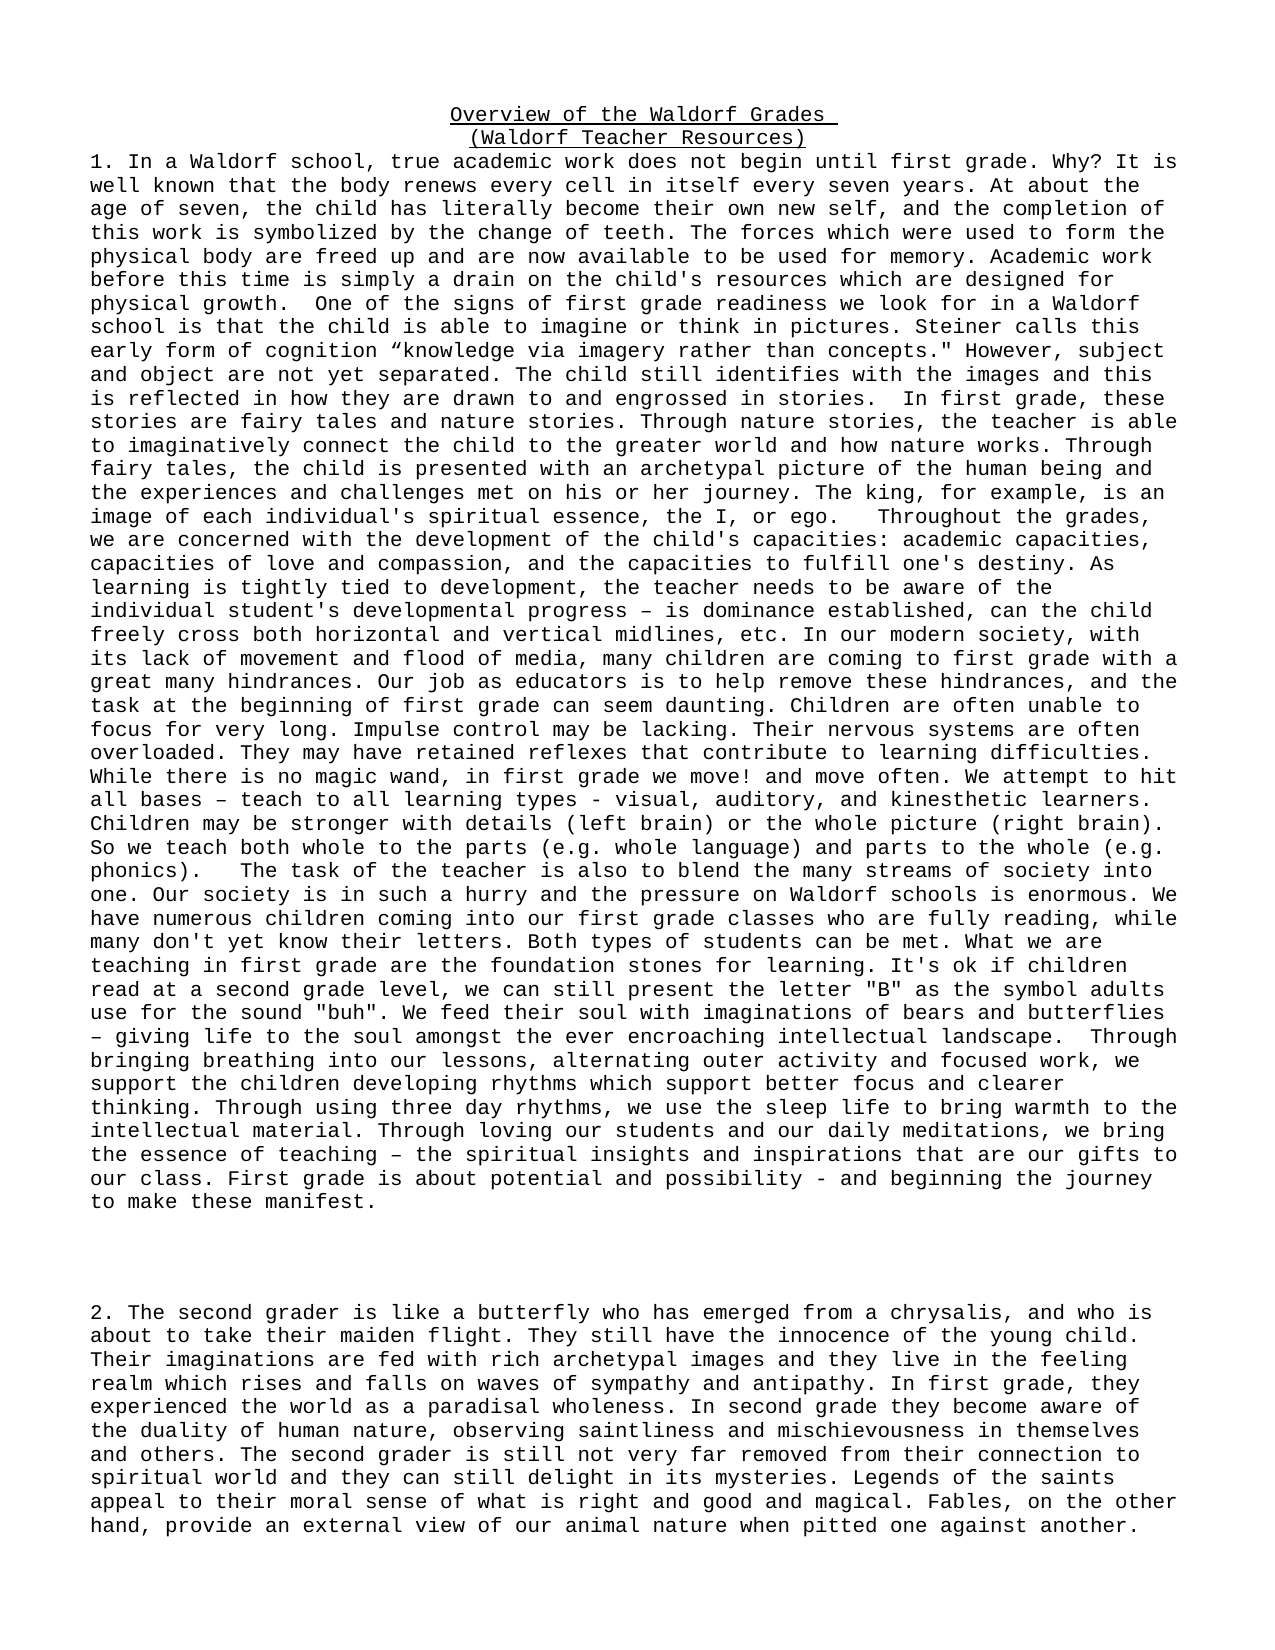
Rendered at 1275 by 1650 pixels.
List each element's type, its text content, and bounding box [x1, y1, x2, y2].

text Overview of the Waldorf Grades [90, 104, 1185, 127]
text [90, 1302, 1185, 1538]
text (Waldorf Teacher Resources) [90, 127, 1185, 151]
text 1. In a Waldorf school, true academic work does not begin until first grade. Why? It is well known that the body renews every cell in itself every seven years. At about the age of seven, the child has literally become their own new self, and the completion of this work is symbolized by the change of teeth. The forces which were used to form the physical body are freed up and are now available to be used for memory. Academic work before this time is simply a drain on the child's resources which are designed for physical growth. One of the signs of first grade readiness we look for in a Waldorf school is that the child is able to imagine or think in pictures. Steiner calls this early form of cognition “knowledge via imagery rather than concepts." However, subject and object are not yet separated. The child still identifies with the images and this is reflected in how they are drawn to and engrossed in stories. In first grade, these stories are fairy tales and nature stories. Through nature stories, the teacher is able to imaginatively connect the child to the greater world and how nature works. Through fairy tales, the child is presented with an archetypal picture of the human being and the experiences and challenges met on his or her journey. The king, for example, is an image of each individual's spiritual essence, the I, or ego. Throughout the grades, we are concerned with the development of the child's capacities: academic capacities, capacities of love and compassion, and the capacities to fulfill one's destiny. As learning is tightly tied to development, the teacher needs to be aware of the individual student's developmental progress – is dominance established, can the child freely cross both horizontal and vertical midlines, etc. In our modern society, with its lack of movement and flood of media, many children are coming to first grade with a great many hindrances. Our job as educators is to help remove these hindrances, and the task at the beginning of first grade can seem daunting. Children are often unable to focus for very long. Impulse control may be lacking. Their nervous systems are often overloaded. They may have retained reflexes that contribute to learning difficulties. While there is no magic wand, in first grade we move! and move often. We attempt to hit all bases – teach to all learning types - visual, auditory, and kinesthetic learners. Children may be stronger with details (left brain) or the whole picture (right brain). So we teach both whole to the parts (e.g. whole language) and parts to the whole (e.g. phonics). The task of the teacher is also to blend the many streams of society into one. Our society is in such a hurry and the pressure on Waldorf schools is enormous. We have numerous children coming into our first grade classes who are fully reading, while many don't yet know their letters. Both types of students can be met. What we are teaching in first grade are the foundation stones for learning. It's ok if children read at a second grade level, we can still present the letter "B" as the symbol adults use for the sound "buh". We feed their soul with imaginations of bears and butterflies – giving life to the soul amongst the ever encroaching intellectual landscape. Through bringing breathing into our lessons, alternating outer activity and focused work, we support the children developing rhythms which support better focus and clearer thinking. Through using three day rhythms, we use the sleep life to bring warmth to the intellectual material. Through loving our students and our daily meditations, we bring the essence of teaching – the spiritual insights and inspirations that are our gifts to our class. First grade is about potential and possibility - and beginning the journey to make these manifest. [90, 151, 1185, 1215]
